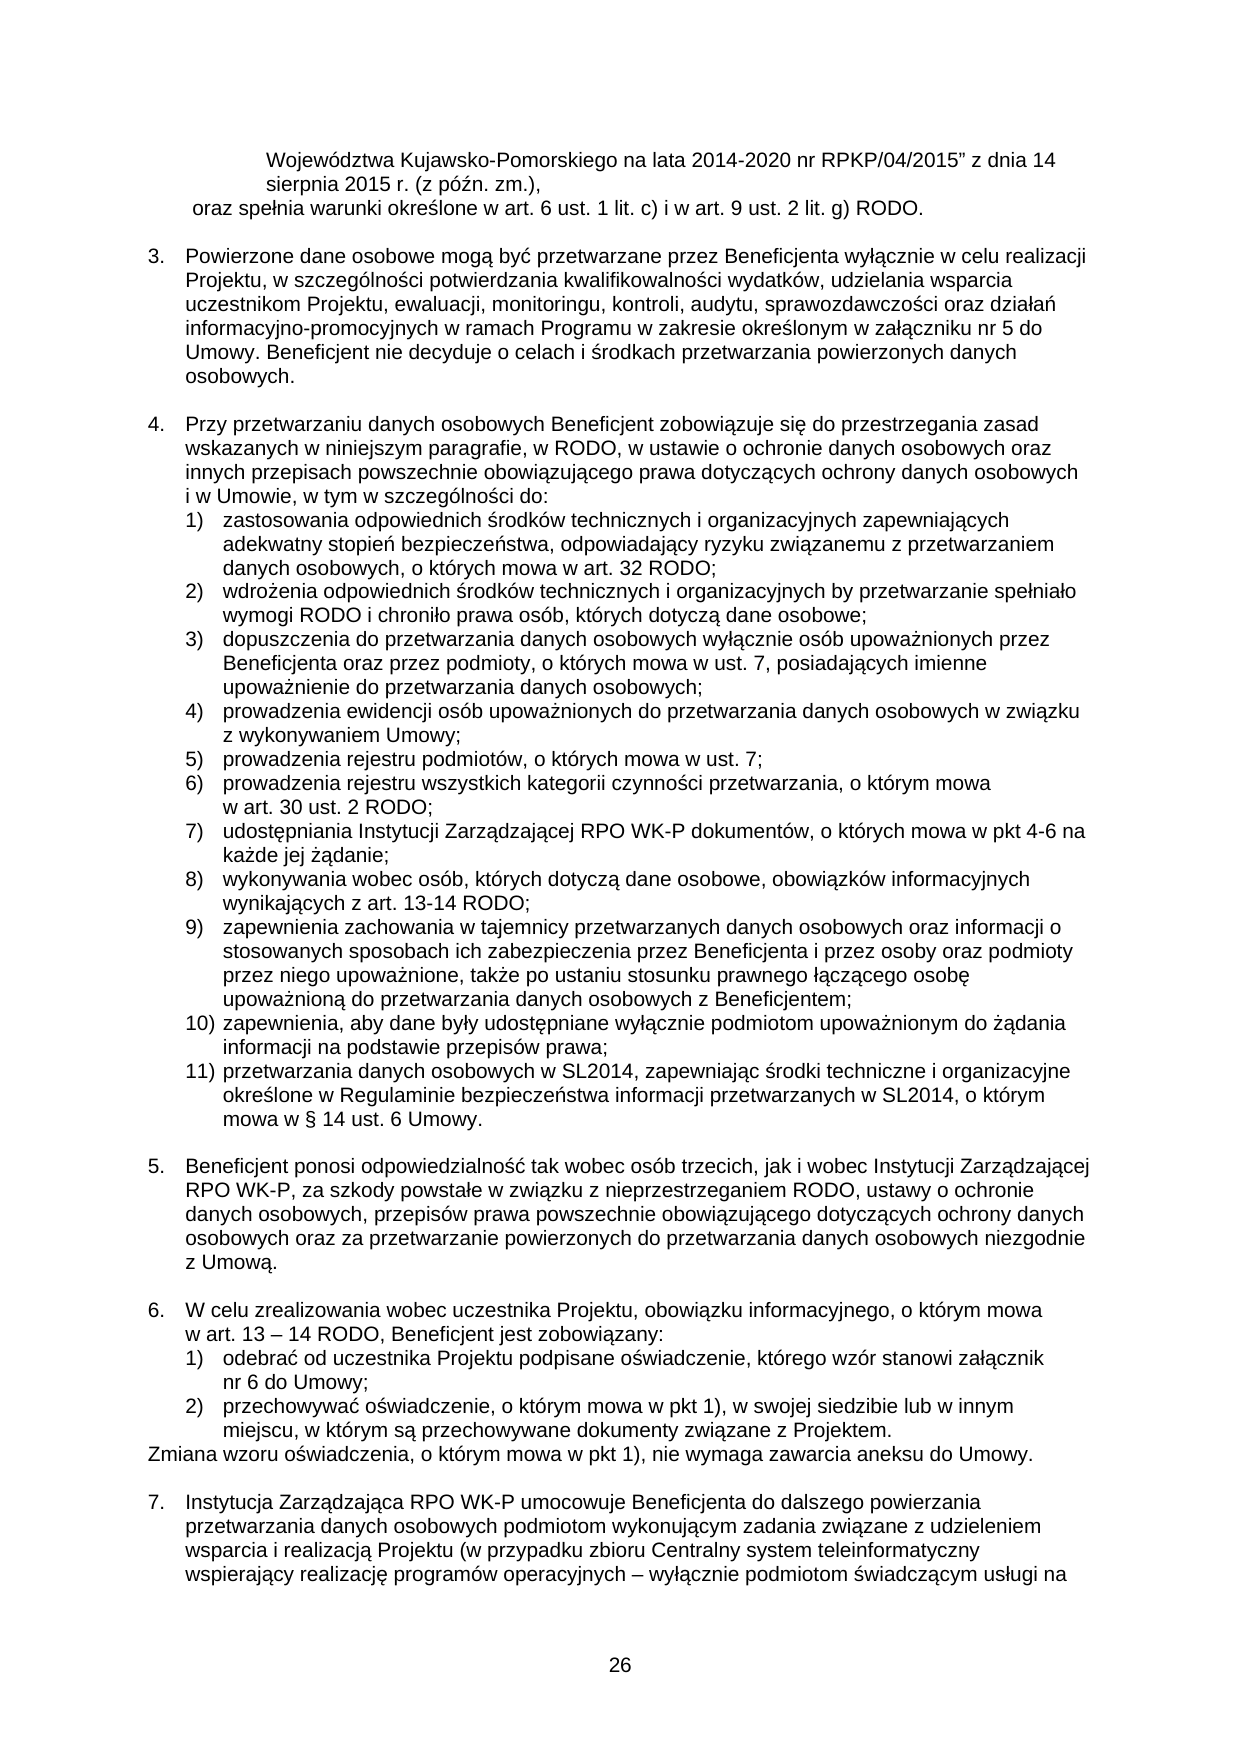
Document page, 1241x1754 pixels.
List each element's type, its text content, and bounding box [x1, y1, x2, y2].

list przetwarzania danych osobowych w SL2014, zapewniając środki techniczne i organizacyjne określone w Regulaminie bezpieczeństwa informacji przetwarzanych w SL2014, o którym mowa w § 14 ust. 6 Umowy. [185, 1058, 1092, 1130]
list wykonywania wobec osób, których dotyczą dane osobowe, obowiązków informacyjnych wynikających z art. 13-14 RODO; [185, 867, 1092, 915]
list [236, 148, 1092, 196]
list wdrożenia odpowiednich środków technicznych i organizacyjnych by przetwarzanie spełniało wymogi RODO i chroniło prawa osób, których dotyczą dane osobowe; [185, 579, 1092, 627]
list odebrać od uczestnika Projektu podpisane oświadczenie, którego wzór stanowi załącznik nr 6 do Umowy; [185, 1346, 1092, 1394]
list zapewnienia, aby dane były udostępniane wyłącznie podmiotom upoważnionym do żądania informacji na podstawie przepisów prawa; [185, 1011, 1092, 1058]
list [148, 1490, 1092, 1586]
list zapewnienia zachowania w tajemnicy przetwarzanych danych osobowych oraz informacji o stosowanych sposobach ich zabezpieczenia przez Beneficjenta i przez osoby oraz podmioty przez niego upoważnione, także po ustaniu stosunku prawnego łączącego osobę upoważnioną do przetwarzania danych osobowych z Beneficjentem; [185, 915, 1092, 1011]
list prowadzenia rejestru wszystkich kategorii czynności przetwarzania, o którym mowa w art. 30 ust. 2 RODO; [185, 771, 1092, 819]
text Zmiana wzoru oświadczenia, o którym mowa w pkt 1), nie wymaga zawarcia aneksu do Umowy. [148, 1442, 1092, 1466]
list przechowywać oświadczenie, o którym mowa w pkt 1), w swojej siedzibie lub w innym miejscu, w którym są przechowywane dokumenty związane z Projektem. [185, 1394, 1092, 1442]
list W celu zrealizowania wobec uczestnika Projektu, obowiązku informacyjnego, o którym mowa w art. 13 – 14 RODO, Beneficjent jest zobowiązany: [148, 1298, 1092, 1346]
list Przy przetwarzaniu danych osobowych Beneficjent zobowiązuje się do przestrzegania zasad wskazanych w niniejszym paragrafie, w RODO, w ustawie o ochronie danych osobowych oraz innych przepisach powszechnie obowiązującego prawa dotyczących ochrony danych osobowych i w Umowie, w tym w szczególności do: [148, 412, 1092, 507]
list udostępniania Instytucji Zarządzającej RPO WK-P dokumentów, o których mowa w pkt 4-6 na każde jej żądanie; [185, 819, 1092, 867]
list prowadzenia ewidencji osób upoważnionych do przetwarzania danych osobowych w związku z wykonywaniem Umowy; [185, 699, 1092, 747]
list prowadzenia rejestru podmiotów, o których mowa w ust. 7; [185, 747, 1092, 771]
text oraz spełnia warunki określone w art. 6 ust. 1 lit. c) i w art. 9 ust. 2 lit. g) RODO. [192, 196, 1092, 219]
list Beneficjent ponosi odpowiedzialność tak wobec osób trzecich, jak i wobec Instytucji Zarządzającej RPO WK-P, za szkody powstałe w związku z nieprzestrzeganiem RODO, ustawy o ochronie danych osobowych, przepisów prawa powszechnie obowiązującego dotyczących ochrony danych osobowych oraz za przetwarzanie powierzonych do przetwarzania danych osobowych niezgodnie z Umową. [148, 1154, 1092, 1274]
list zastosowania odpowiednich środków technicznych i organizacyjnych zapewniających adekwatny stopień bezpieczeństwa, odpowiadający ryzyku związanemu z przetwarzaniem danych osobowych, o których mowa w art. 32 RODO; [185, 507, 1092, 579]
list Powierzone dane osobowe mogą być przetwarzane przez Beneficjenta wyłącznie w celu realizacji Projektu, w szczególności potwierdzania kwalifikowalności wydatków, udzielania wsparcia uczestnikom Projektu, ewaluacji, monitoringu, kontroli, audytu, sprawozdawczości oraz działań informacyjno-promocyjnych w ramach Programu w zakresie określonym w załączniku nr 5 do Umowy. Beneficjent nie decyduje o celach i środkach przetwarzania powierzonych danych osobowych. [148, 244, 1092, 388]
list dopuszczenia do przetwarzania danych osobowych wyłącznie osób upoważnionych przez Beneficjenta oraz przez podmioty, o których mowa w ust. 7, posiadających imienne upoważnienie do przetwarzania danych osobowych; [185, 627, 1092, 699]
